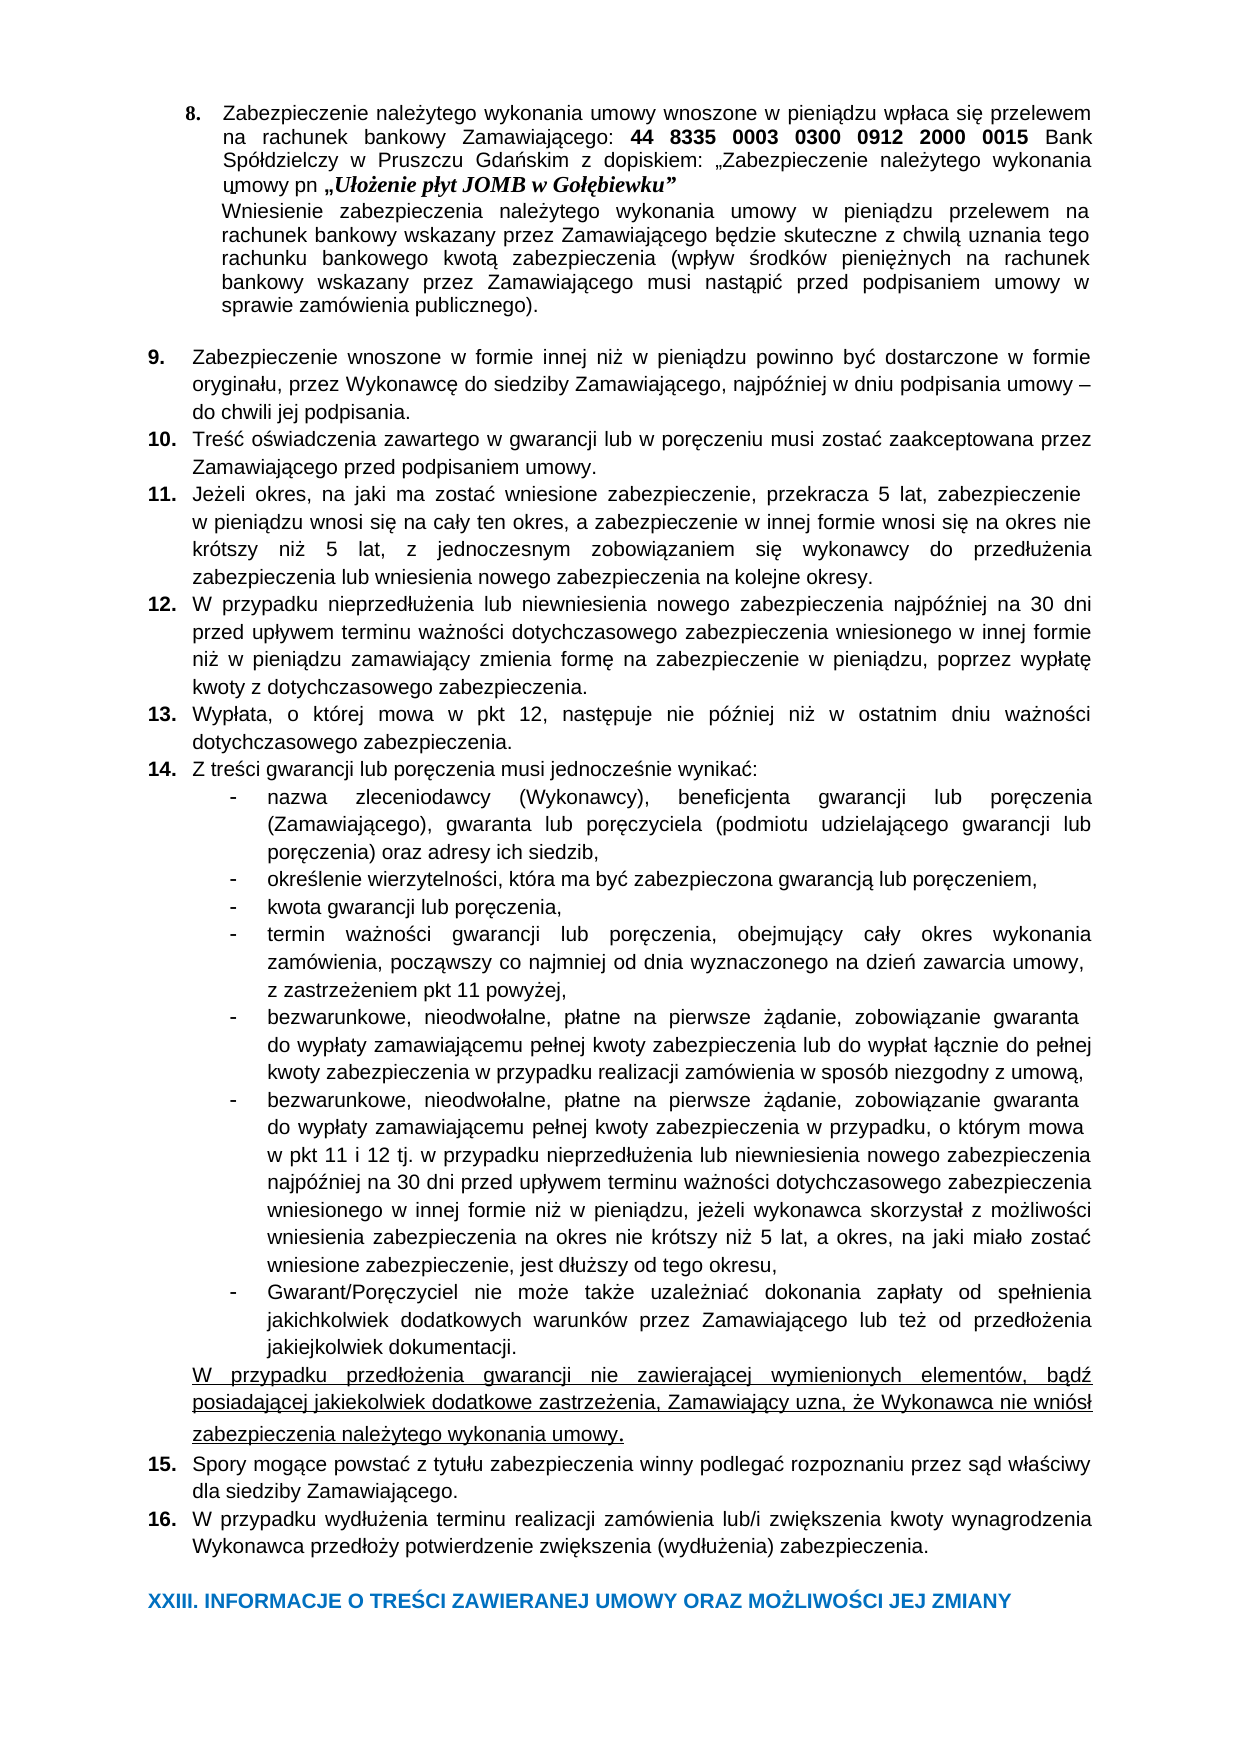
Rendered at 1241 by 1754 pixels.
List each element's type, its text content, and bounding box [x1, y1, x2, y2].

text XXIII. INFORMACJE O TREŚCI ZAWIERANEJ UMOWY ORAZ MOŻLIWOŚCI JEJ ZMIANY [148, 1589, 1092, 1613]
list W przypadku nieprzedłużenia lub niewniesienia nowego zabezpieczenia najpóźniej na 30 dni przed upływem terminu ważności dotychczasowego zabezpieczenia wniesionego w innej formie niż w pieniądzu zamawiający zmienia formę na zabezpieczenie w pieniądzu, poprzez wypłatę kwoty z dotychczasowego zabezpieczenia. [148, 592, 1092, 698]
list Spory mogące powstać z tytułu zabezpieczenia winny podlegać rozpoznaniu przez sąd właściwy dla siedziby Zamawiającego. [148, 1451, 1092, 1503]
list Zabezpieczenie należytego wykonania umowy wnoszone w pieniądzu wpłaca się przelewem na rachunek bankowy Zamawiającego: 44 8335 0003 0300 0912 2000 0015 Bank Spółdzielczy w Pruszczu Gdańskim z dopiskiem: „Zabezpieczenie należytego wykonania umowy pn „Ułożenie płyt JOMB w Gołębiewku” [185, 101, 1092, 198]
list Gwarant/Poręczyciel nie może także uzależniać dokonania zapłaty od spełnienia jakichkolwiek dodatkowych warunków przez Zamawiającego lub też od przedłożenia jakiejkolwiek dokumentacji. [229, 1280, 1092, 1359]
list bezwarunkowe, nieodwołalne, płatne na pierwsze żądanie, zobowiązanie gwaranta do wypłaty zamawiającemu pełnej kwoty zabezpieczenia w przypadku, o którym mowa w pkt 11 i 12 tj. w przypadku nieprzedłużenia lub niewniesienia nowego zabezpieczenia najpóźniej na 30 dni przed upływem terminu ważności dotychczasowego zabezpieczenia wniesionego w innej formie niż w pieniądzu, jeżeli wykonawca skorzystał z możliwości wniesienia zabezpieczenia na okres nie krótszy niż 5 lat, a okres, na jaki miało zostać wniesione zabezpieczenie, jest dłuższy od tego okresu, [229, 1087, 1092, 1277]
list Treść oświadczenia zawartego w gwarancji lub w poręczeniu musi zostać zaakceptowana przez Zamawiającego przed podpisaniem umowy. [148, 427, 1092, 478]
text W przypadku przedłożenia gwarancji nie zawierającej wymienionych elementów, bądź posiadającej jakiekolwiek dodatkowe zastrzeżenia, Zamawiający uzna, że Wykonawca nie wniósł zabezpieczenia należytego wykonania umowy. [192, 1363, 1092, 1384]
list Zabezpieczenie wnoszone w formie innej niż w pieniądzu powinno być dostarczone w formie oryginału, przez Wykonawcę do siedziby Zamawiającego, najpóźniej w dniu podpisania umowy – do chwili jej podpisania. [148, 344, 1092, 423]
list kwota gwarancji lub poręczenia, [229, 895, 1092, 919]
list bezwarunkowe, nieodwołalne, płatne na pierwsze żądanie, zobowiązanie gwaranta do wypłaty zamawiającemu pełnej kwoty zabezpieczenia lub do wypłat łącznie do pełnej kwoty zabezpieczenia w przypadku realizacji zamówienia w sposób niezgodny z umową, [229, 1005, 1092, 1084]
list nazwa zleceniodawcy (Wykonawcy), beneficjenta gwarancji lub poręczenia (Zamawiającego), gwaranta lub poręczyciela (podmiotu udzielającego gwarancji lub poręczenia) oraz adresy ich siedzib, [229, 784, 1092, 863]
text W przypadku przedłożenia gwarancji nie zawierającej wymienionych elementów, bądź posiadającej jakiekolwiek dodatkowe zastrzeżenia, Zamawiający uzna, że Wykonawca nie wniósł zabezpieczenia należytego wykonania umowy. [192, 1412, 1092, 1447]
list Z treści gwarancji lub poręczenia musi jednocześnie wynikać: [148, 757, 1092, 781]
list Jeżeli okres, na jaki ma zostać wniesione zabezpieczenie, przekracza 5 lat, zabezpieczenie w pieniądzu wnosi się na cały ten okres, a zabezpieczenie w innej formie wnosi się na okres nie krótszy niż 5 lat, z jednoczesnym zobowiązaniem się wykonawcy do przedłużenia zabezpieczenia lub wniesienia nowego zabezpieczenia na kolejne okresy. [148, 482, 1092, 588]
list Wypłata, o której mowa w pkt 12, następuje nie później niż w ostatnim dniu ważności dotychczasowego zabezpieczenia. [148, 702, 1092, 753]
list określenie wierzytelności, która ma być zabezpieczona gwarancją lub poręczeniem, [229, 867, 1092, 891]
list termin ważności gwarancji lub poręczenia, obejmujący cały okres wykonania zamówienia, począwszy co najmniej od dnia wyznaczonego na dzień zawarcia umowy, z zastrzeżeniem pkt 11 powyżej, [229, 922, 1092, 1001]
list W przypadku wydłużenia terminu realizacji zamówienia lub/i zwiększenia kwoty wynagrodzenia Wykonawca przedłoży potwierdzenie zwiększenia (wydłużenia) zabezpieczenia. [148, 1506, 1092, 1558]
text Wniesienie zabezpieczenia należytego wykonania umowy w pieniądzu przelewem na rachunek bankowy wskazany przez Zamawiającego będzie skuteczne z chwilą uznania tego rachunku bankowego kwotą zabezpieczenia (wpływ środków pieniężnych na rachunek bankowy wskazany przez Zamawiającego musi nastąpić przed podpisaniem umowy w sprawie zamówienia publicznego). [221, 199, 1090, 317]
text W przypadku przedłożenia gwarancji nie zawierającej wymienionych elementów, bądź posiadającej jakiekolwiek dodatkowe zastrzeżenia, Zamawiający uzna, że Wykonawca nie wniósł zabezpieczenia należytego wykonania umowy. [192, 1385, 1092, 1411]
